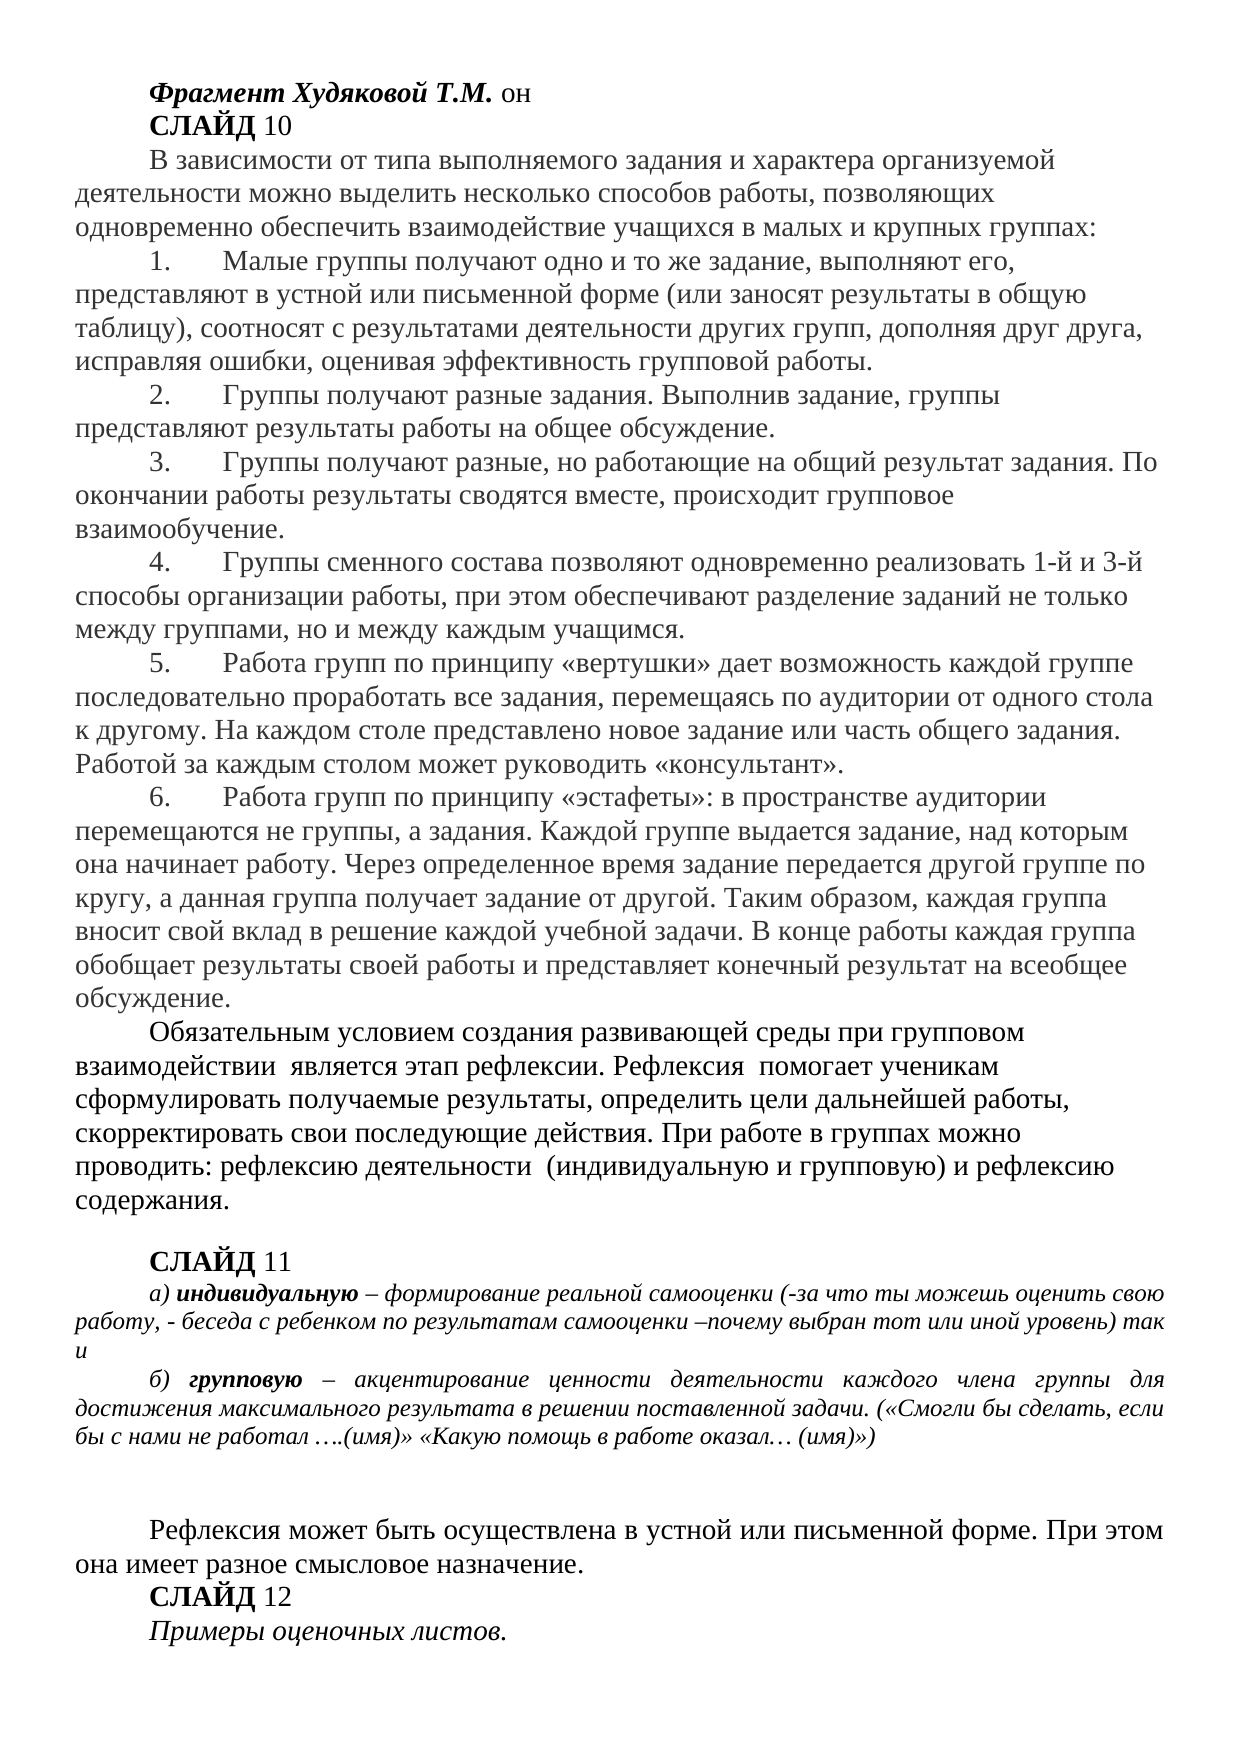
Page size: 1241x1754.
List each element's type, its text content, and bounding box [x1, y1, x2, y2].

list Работа групп по принципу «эстафеты»: в пространстве аудитории перемещаются не группы, а задания. Каждой группе выдается задание, над которым она начинает работу. Через определенное время задание передается другой группе по кругу, а данная группа получает задание от другой. Таким образом, каждая группа вносит свой вклад в решение каждой учебной задачи. В конце работы каждая группа обобщает результаты своей работы и представляет конечный результат на всеобщее обсуждение. [75, 779, 1165, 1014]
list Группы получают разные, но работающие на общий результат задания. По окончании работы результаты сводятся вместе, происходит групповое взаимообучение. [75, 444, 1165, 544]
text СЛАЙД 12 [75, 1579, 1165, 1613]
list Группы сменного состава позволяют одновременно реализовать 1-й и 3-й способы организации работы, при этом обеспечивают разделение заданий не только между группами, но и между каждым учащимся. [75, 544, 1165, 645]
text СЛАЙД 10 [75, 108, 1165, 142]
list Группы получают разные задания. Выполнив задание, группы представляют результаты работы на общее обсуждение. [75, 377, 1165, 444]
text Обязательным условием создания развивающей среды при групповом взаимодействии является этап рефлексии. Рефлексия помогает ученикам сформулировать получаемые результаты, определить цели дальнейшей работы, скорректировать свои последующие действия. При работе в группах можно проводить: рефлексию деятельности (индивидуальную и групповую) и рефлексию содержания. [75, 1014, 1165, 1215]
text а) индивидуальную – формирование реальной самооценки (-за что ты можешь оценить свою работу, - беседа с ребенком по результатам самооценки –почему выбран тот или иной уровень) так и [75, 1278, 1165, 1364]
text Рефлексия может быть осуществлена в устной или письменной форме. При этом она имеет разное смысловое назначение. [75, 1512, 1165, 1579]
list Малые группы получают одно и то же задание, выполняют его, представляют в устной или письменной форме (или заносят результаты в общую таблицу), соотносят с результатами деятельности других групп, дополняя друг друга, исправляя ошибки, оценивая эффективность групповой работы. [75, 243, 1165, 377]
text В зависимости от типа выполняемого задания и характера организуемой деятельности можно выделить несколько способов работы, позволяющих одновременно обеспечить взаимодействие учащихся в малых и крупных группах: [75, 142, 1165, 243]
text Примеры оценочных листов. [75, 1613, 1165, 1647]
text Фрагмент Худяковой Т.М. он [75, 75, 1165, 108]
text б) групповую – акцентирование ценности деятельности каждого члена группы для достижения максимального результата в решении поставленной задачи. («Смогли бы сделать, если бы с нами не работал ….(имя)» «Какую помощь в работе оказал… (имя)») [75, 1364, 1165, 1450]
text СЛАЙД 11 [75, 1244, 1165, 1278]
list Работа групп по принципу «вертушки» дает возможность каждой группе последовательно проработать все задания, перемещаясь по аудитории от одного стола к другому. На каждом столе представлено новое задание или часть общего задания. Работой за каждым столом может руководить «консультант». [75, 645, 1165, 779]
